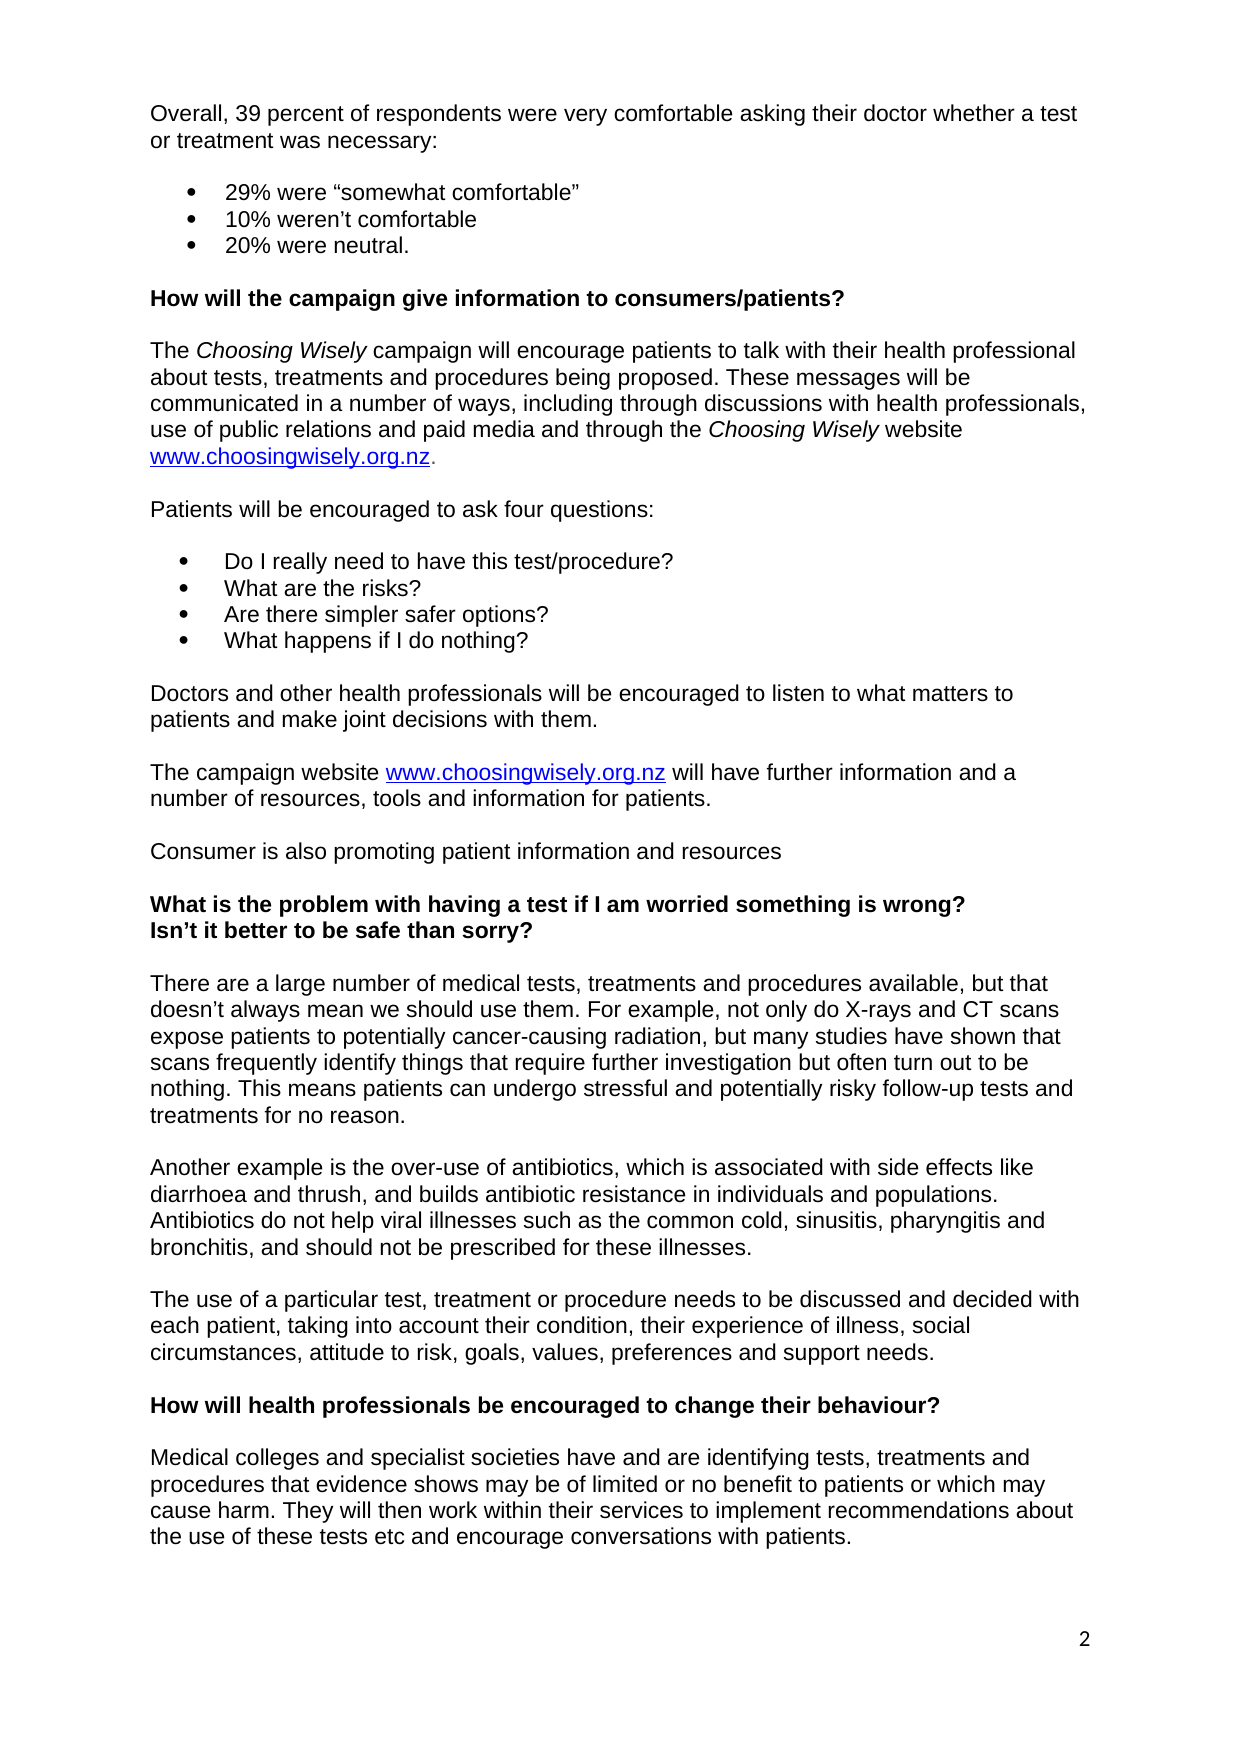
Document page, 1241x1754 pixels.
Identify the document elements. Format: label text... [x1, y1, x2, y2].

text How will the campaign give information to consumers/patients? [150, 285, 1090, 311]
text How will health professionals be encouraged to change their behaviour? [150, 1392, 1090, 1418]
list What happens if I do nothing? [179, 627, 1090, 654]
text Isn’t it better to be safe than sorry? [150, 917, 1090, 943]
text Overall, 39 percent of respondents were very comfortable asking their doctor whether a test or treatment was necessary: [150, 100, 1090, 153]
text The Choosing Wisely campaign will encourage patients to talk with their health professional about tests, treatments and procedures being proposed. These messages will be communicated in a number of ways, including through discussions with health professionals, use of public relations and paid media and through the Choosing Wisely website www.choosingwisely.org.nz. [150, 337, 1090, 469]
list 20% were neutral. [187, 232, 1090, 258]
text The campaign website www.choosingwisely.org.nz will have further information and a number of resources, tools and information for patients. [150, 759, 1090, 812]
list 10% weren’t comfortable [187, 206, 1090, 232]
text The use of a particular test, treatment or procedure needs to be discussed and decided with each patient, taking into account their condition, their experience of illness, social circumstances, attitude to risk, goals, values, preferences and support needs. [150, 1286, 1090, 1365]
text Doctors and other health professionals will be encouraged to listen to what matters to patients and make joint decisions with them. [150, 680, 1090, 733]
text There are a large number of medical tests, treatments and procedures available, but that doesn’t always mean we should use them. For example, not only do X-rays and CT scans expose patients to potentially cancer-causing radiation, but many studies have shown that scans frequently identify things that require further investigation but often turn out to be nothing. This means patients can undergo stressful and potentially risky follow-up tests and treatments for no reason. [150, 970, 1090, 1128]
text Medical colleges and specialist societies have and are identifying tests, treatments and procedures that evidence shows may be of limited or no benefit to patients or which may cause harm. They will then work within their services to implement recommendations about the use of these tests etc and encourage conversations with patients. [150, 1444, 1090, 1550]
list What are the risks? [179, 574, 1090, 601]
text Patients will be encouraged to ask four questions: [150, 496, 1090, 522]
list Do I really need to have this test/procedure? [179, 548, 1090, 574]
list Are there simpler safer options? [179, 601, 1090, 627]
text Consumer is also promoting patient information and resources [150, 838, 1090, 864]
text Another example is the over-use of antibiotics, which is associated with side effects like diarrhoea and thrush, and builds antibiotic resistance in individuals and populations. Antibiotics do not help viral illnesses such as the common cold, sinusitis, pharyngitis and bronchitis, and should not be prescribed for these illnesses. [150, 1154, 1090, 1260]
list 29% were “somewhat comfortable” [187, 179, 1090, 206]
text What is the problem with having a test if I am worried something is wrong? [150, 891, 1090, 917]
